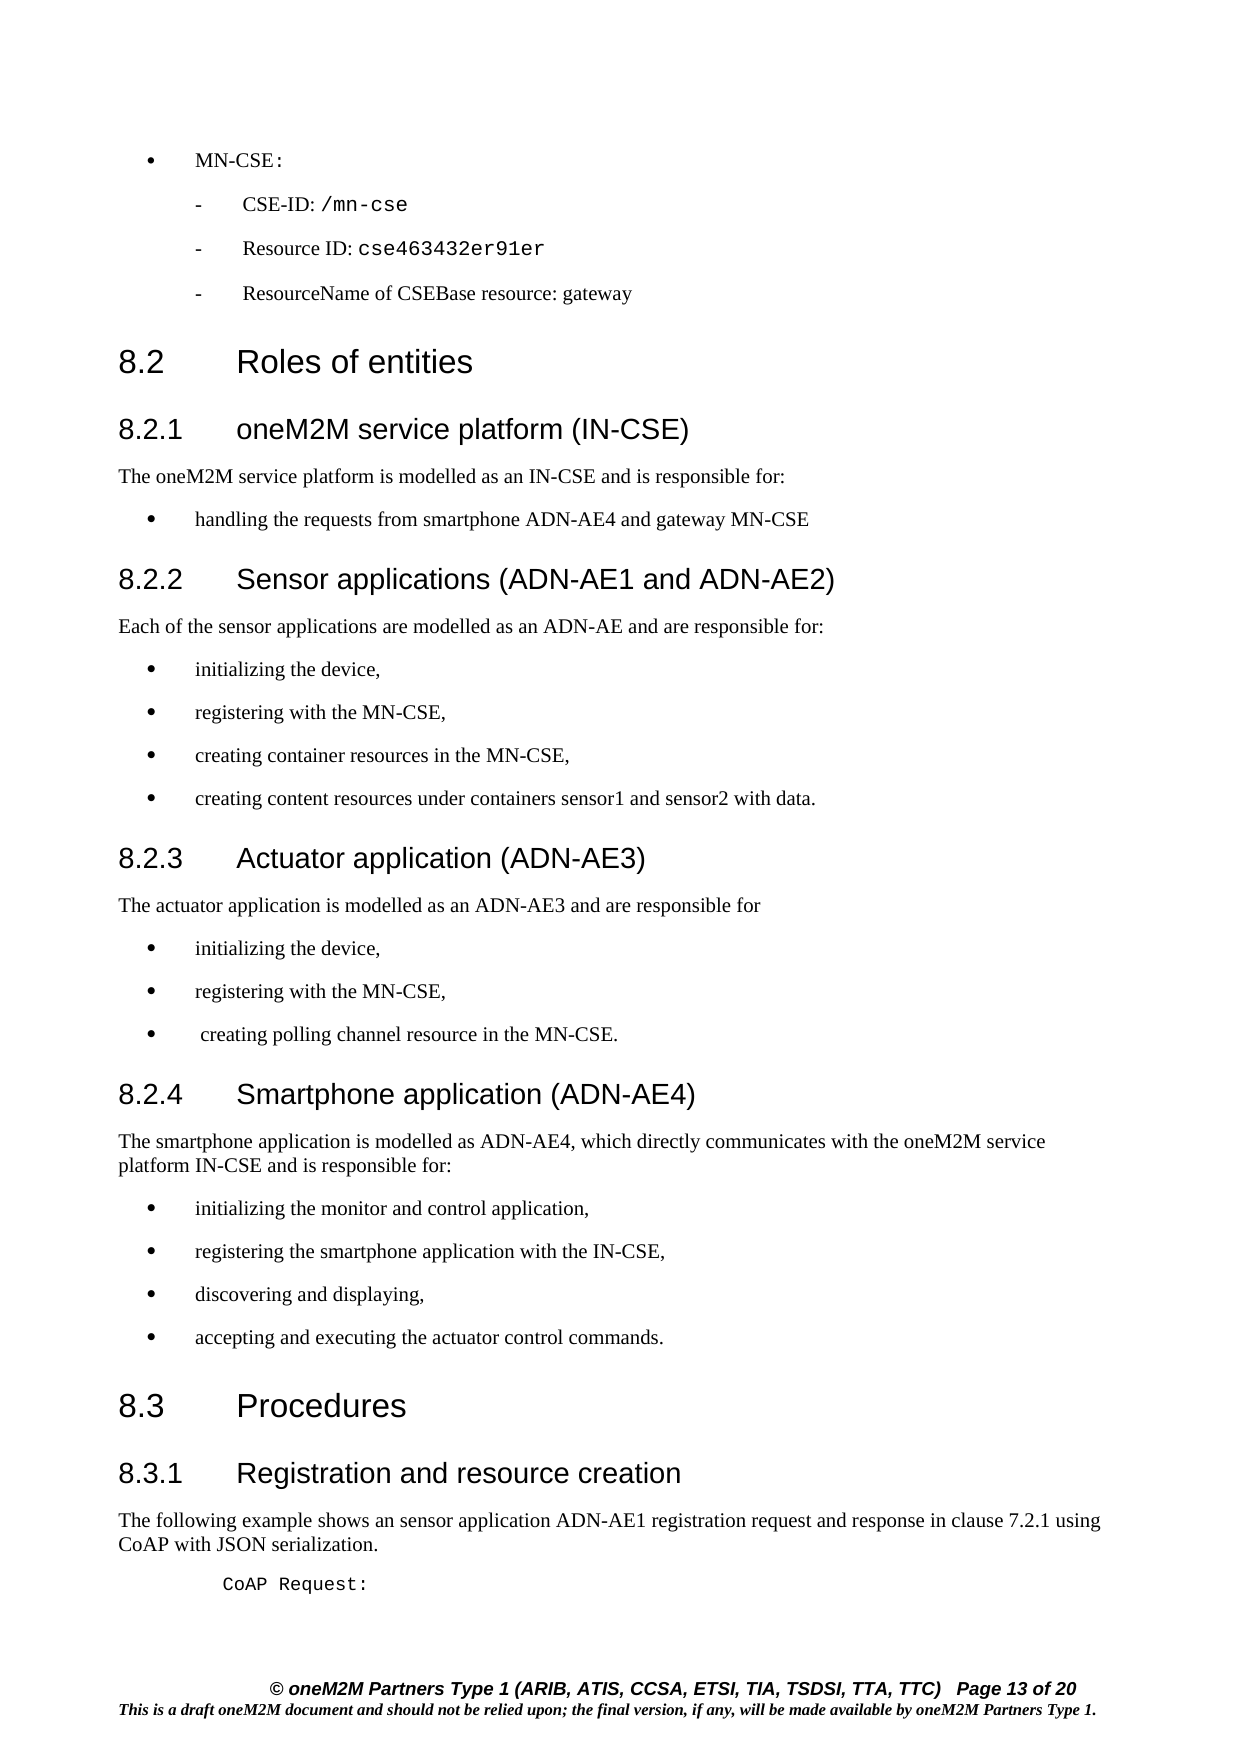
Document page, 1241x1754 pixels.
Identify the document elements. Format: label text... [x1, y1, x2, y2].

text The following example shows an sensor application ADN-AE1 registration request and response in clause 7.2.1 using CoAP with JSON serialization. [118, 1508, 1122, 1556]
text CSE-ID: /mn-cse [195, 192, 1122, 217]
text accepting and executing the actuator control commands. [148, 1325, 1122, 1349]
subtitle 8.2.1 oneM2M service platform (IN-CSE) [118, 412, 1122, 445]
text handling the requests from smartphone ADN-AE4 and gateway MN-CSE [148, 507, 1122, 531]
text CoAP Request: [222, 1575, 1122, 1596]
text Each of the sensor applications are modelled as an ADN-AE and are responsible for: [118, 614, 1122, 638]
text registering with the MN-CSE, [148, 979, 1122, 1003]
text registering with the MN-CSE, [148, 700, 1122, 724]
text ResourceName of CSEBase resource: gateway [195, 281, 1122, 304]
subtitle 8.3.1 Registration and resource creation [118, 1456, 1122, 1489]
subtitle 8.2.4 Smartphone application (ADN-AE4) [118, 1077, 1122, 1111]
text discovering and displaying, [148, 1282, 1122, 1306]
text creating polling channel resource in the MN-CSE. [148, 1022, 1122, 1046]
text initializing the device, [148, 657, 1122, 681]
subtitle 8.3 Procedures [118, 1386, 1122, 1425]
subtitle 8.2 Roles of entities [118, 342, 1122, 381]
subtitle 8.2.2 Sensor applications (ADN-AE1 and ADN-AE2) [118, 562, 1122, 596]
text The smartphone application is modelled as ADN-AE4, which directly communicates with the oneM2M service platform IN-CSE and is responsible for: [118, 1129, 1122, 1177]
text creating container resources in the MN-CSE, [148, 743, 1122, 767]
text The oneM2M service platform is modelled as an IN-CSE and is responsible for: [118, 464, 1122, 488]
text initializing the monitor and control application, [148, 1196, 1122, 1220]
text registering the smartphone application with the IN-CSE, [148, 1239, 1122, 1263]
text MN-CSE: [148, 148, 1122, 173]
text creating content resources under containers sensor1 and sensor2 with data. [148, 786, 1122, 810]
subtitle 8.2.3 Actuator application (ADN-AE3) [118, 841, 1122, 874]
text initializing the device, [148, 936, 1122, 960]
text The actuator application is modelled as an ADN-AE3 and are responsible for [118, 893, 1122, 917]
text Resource ID: cse463432er91er [195, 236, 1122, 262]
